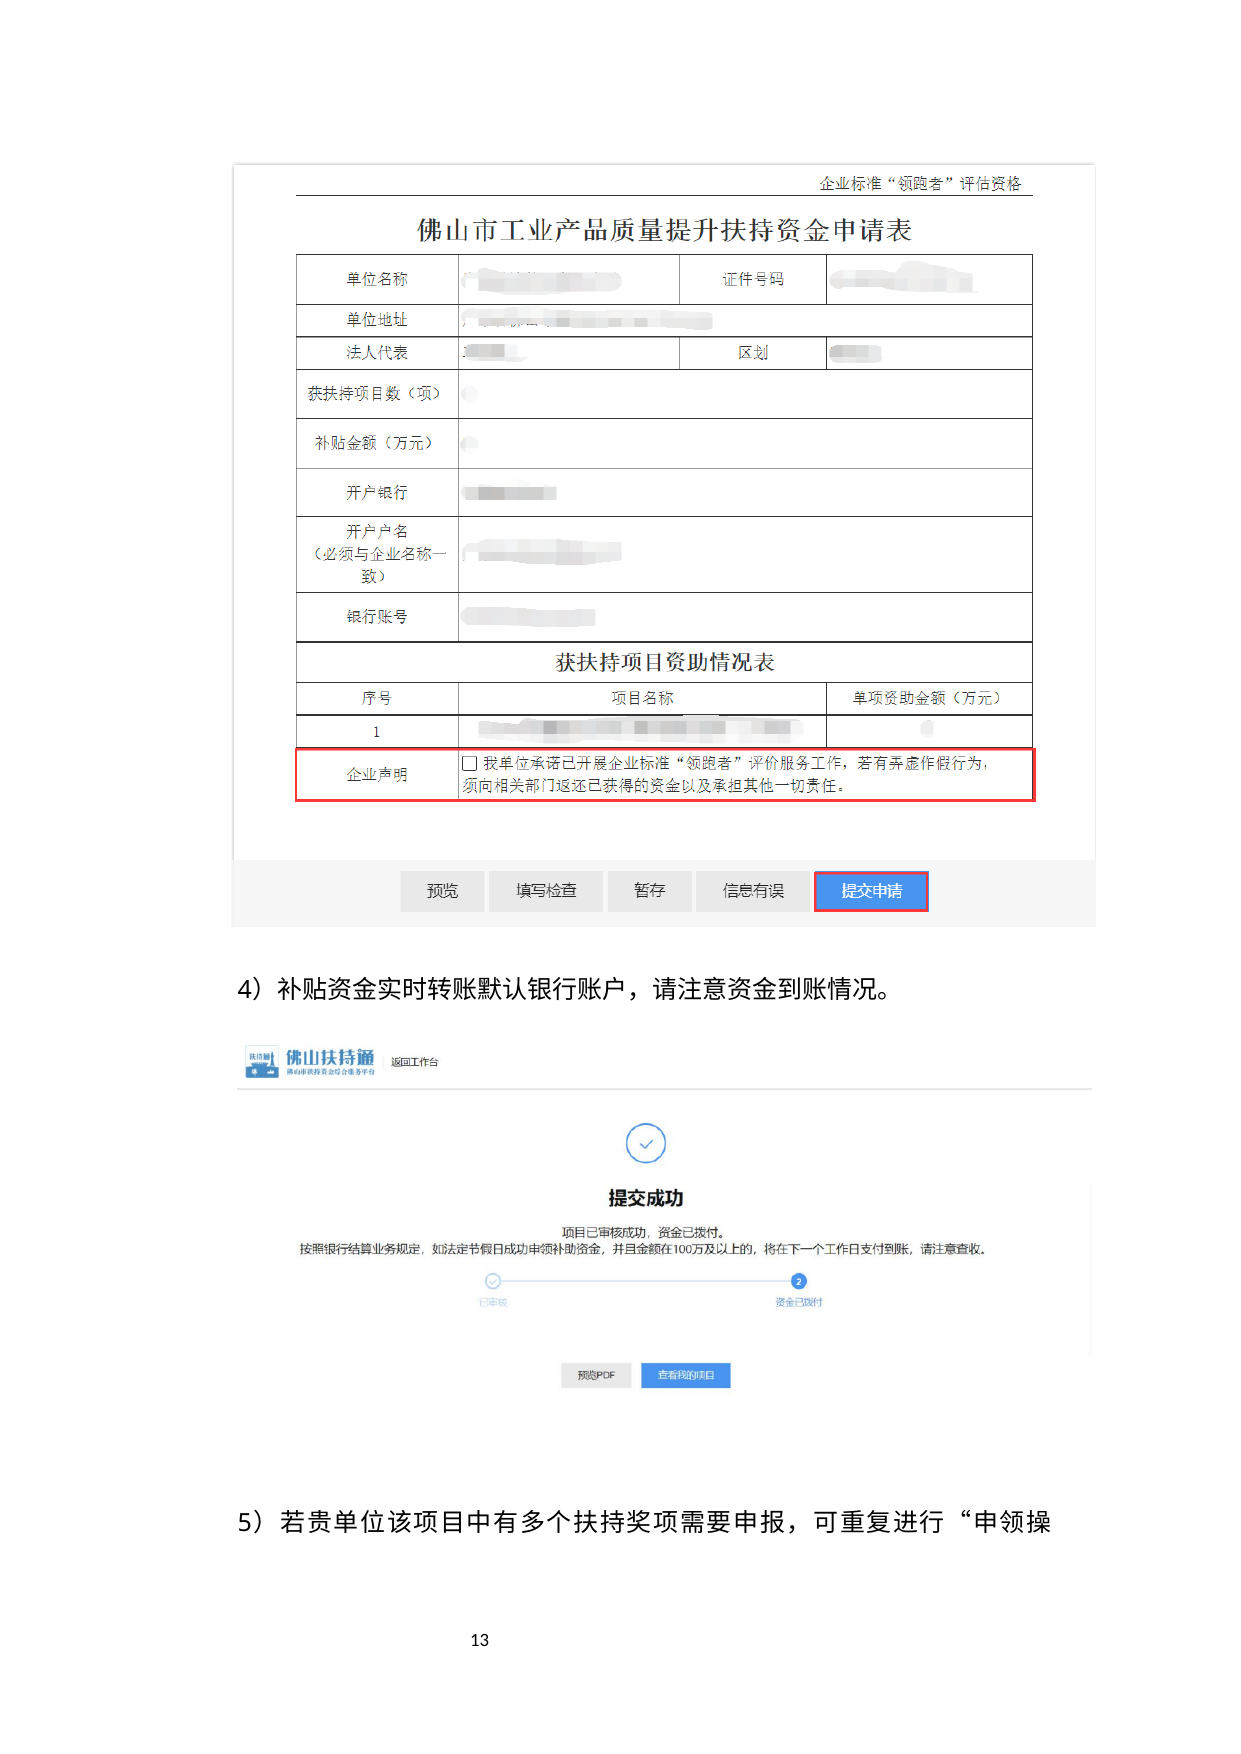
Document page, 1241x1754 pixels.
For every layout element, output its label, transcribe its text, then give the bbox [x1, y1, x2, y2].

picture [231, 162, 1096, 927]
picture [231, 1038, 1096, 1408]
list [187, 1488, 1053, 1553]
list 补贴资金实时转账默认银行账户，请注意资金到账情况。 [187, 955, 1053, 1020]
